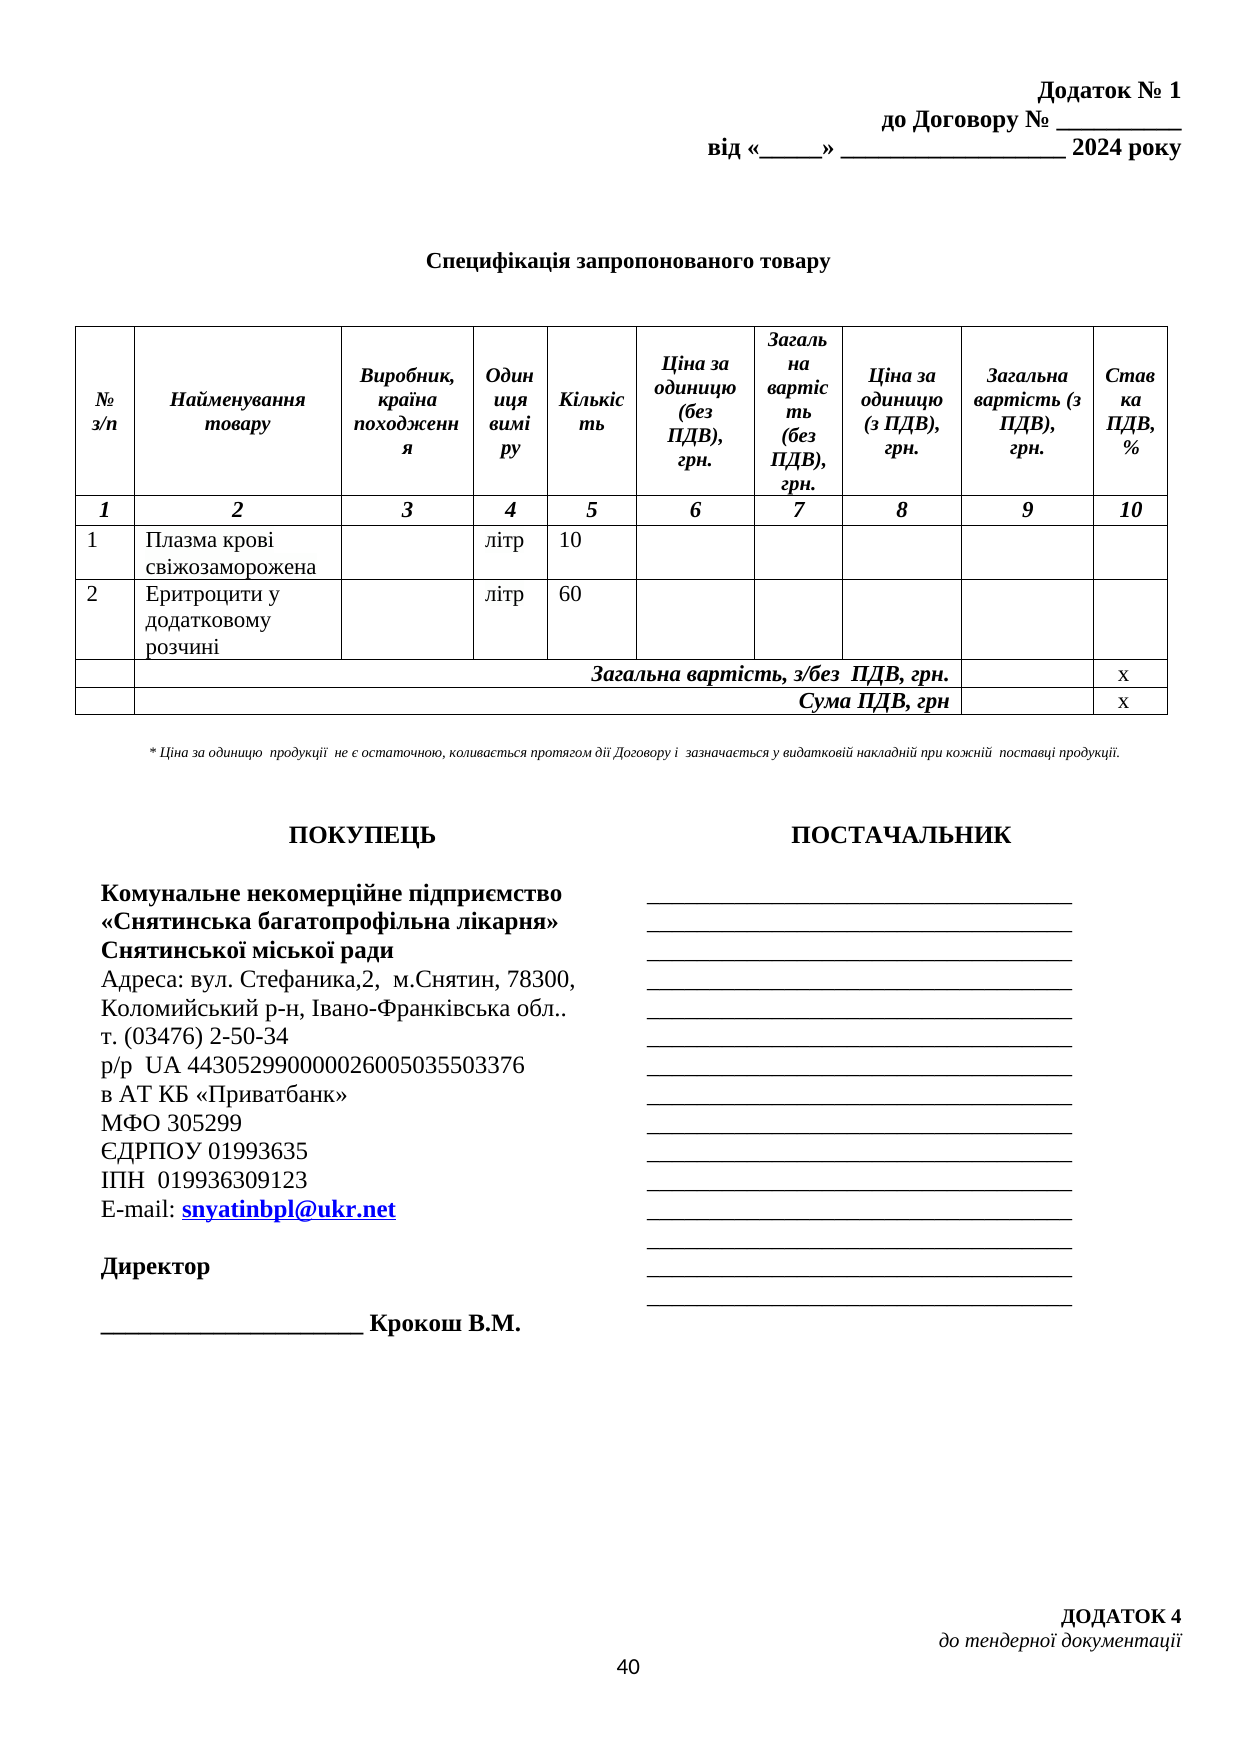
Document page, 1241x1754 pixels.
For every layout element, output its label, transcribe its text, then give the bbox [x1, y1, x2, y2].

table_cell [1094, 580, 1167, 659]
table_header Ціна за одиницю (з ПДВ), грн. [843, 327, 961, 495]
table_cell 60 [548, 580, 636, 659]
table_cell [962, 660, 1093, 687]
table_header № з/п [76, 327, 134, 495]
table_cell [637, 580, 754, 659]
table_cell 1 [76, 496, 134, 525]
table_cell Сума ПДВ, грн [135, 688, 961, 714]
table_cell 10 [1094, 496, 1167, 525]
table_cell 1 [76, 526, 134, 579]
table_cell x [1094, 688, 1167, 714]
table_cell 10 [548, 526, 636, 579]
table_cell літр [474, 526, 547, 579]
table_cell [962, 526, 1093, 579]
table_header Ставка ПДВ,% [1094, 327, 1167, 495]
table_cell [755, 526, 842, 579]
table_header ПОСТАЧАЛЬНИК [636, 791, 1167, 878]
table_cell Еритроцити у додатковому розчині [135, 580, 341, 659]
table_cell 9 [962, 496, 1093, 525]
table_cell Комунальне некомерційне підприємство «Снятинська багатопрофільна лікарня» Снятинської міської ради Адреса: вул. Стефаника,2, м.Снятин, 78300, Коломийський р-н, Івано-Франківська обл.. т. (03476) 2-50-34 р/р UA 443052990000026005035503376 в АТ КБ «Приватбанк» МФО 305299 ЄДРПОУ 01993635 ІПН 019936309123 Е-mail: snyatinbpl@ukr.net Директор _____________________ Крокош В.М. [89, 878, 636, 1366]
table_cell [637, 526, 754, 579]
text від «_____» __________________ 2024 року [75, 132, 1181, 161]
table_header Кількість [548, 327, 636, 495]
table_cell 3 [342, 496, 473, 525]
table_cell 2 [76, 580, 134, 659]
table_header ПОКУПЕЦЬ [89, 791, 636, 878]
text ДОДАТОК 4 [112, 1604, 1181, 1628]
table_cell Загальна вартість, з/без ПДВ, грн. [135, 660, 961, 687]
table_cell 8 [843, 496, 961, 525]
table_cell 2 [135, 496, 341, 525]
table_cell літр [474, 580, 547, 659]
table_cell [76, 688, 134, 714]
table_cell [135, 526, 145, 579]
table_cell __________________________________ __________________________________ __________________________________ __________________________________ __________________________________ __________________________________ __________________________________ __________________________________ __________________________________ __________________________________ __________________________________ __________________________________ __________________________________ __________________________________ __________________________________ [636, 878, 1167, 1366]
table_cell x [1094, 660, 1167, 687]
text до тендерної документації [112, 1628, 1181, 1652]
table_header Загальна вартість (без ПДВ), грн. [755, 327, 842, 495]
table_cell [962, 580, 1093, 659]
table_header Одиниця виміру [474, 327, 547, 495]
table_cell [755, 580, 842, 659]
table_cell 7 [755, 496, 842, 525]
table_cell [342, 526, 473, 579]
table_cell [1094, 526, 1167, 579]
table_cell [843, 580, 961, 659]
table_header Виробник, країна походження [342, 327, 473, 495]
table_cell [843, 526, 961, 579]
table_cell 4 [474, 496, 547, 525]
text Специфікація запропонованого товару [75, 247, 1181, 273]
table_cell [962, 688, 1093, 714]
table_header Ціна за одиницю (без ПДВ), грн. [637, 327, 754, 495]
table_cell 5 [548, 496, 636, 525]
table_cell [76, 660, 134, 687]
table_header Найменування товару [135, 327, 341, 495]
table_cell Плазма крові свіжозаморожена [274, 526, 341, 579]
table_cell [342, 580, 473, 659]
table_cell 6 [637, 496, 754, 525]
table_header Загальна вартість (з ПДВ), грн. [962, 327, 1093, 495]
text Додаток № 1 [75, 75, 1181, 104]
text * Ціна за одиницю продукції не є остаточною, коливається протягом дії Договору і зазначається у видатковій накладній при кожній поставці продукції. [149, 744, 1181, 772]
text до Договору № __________ [75, 104, 1181, 132]
